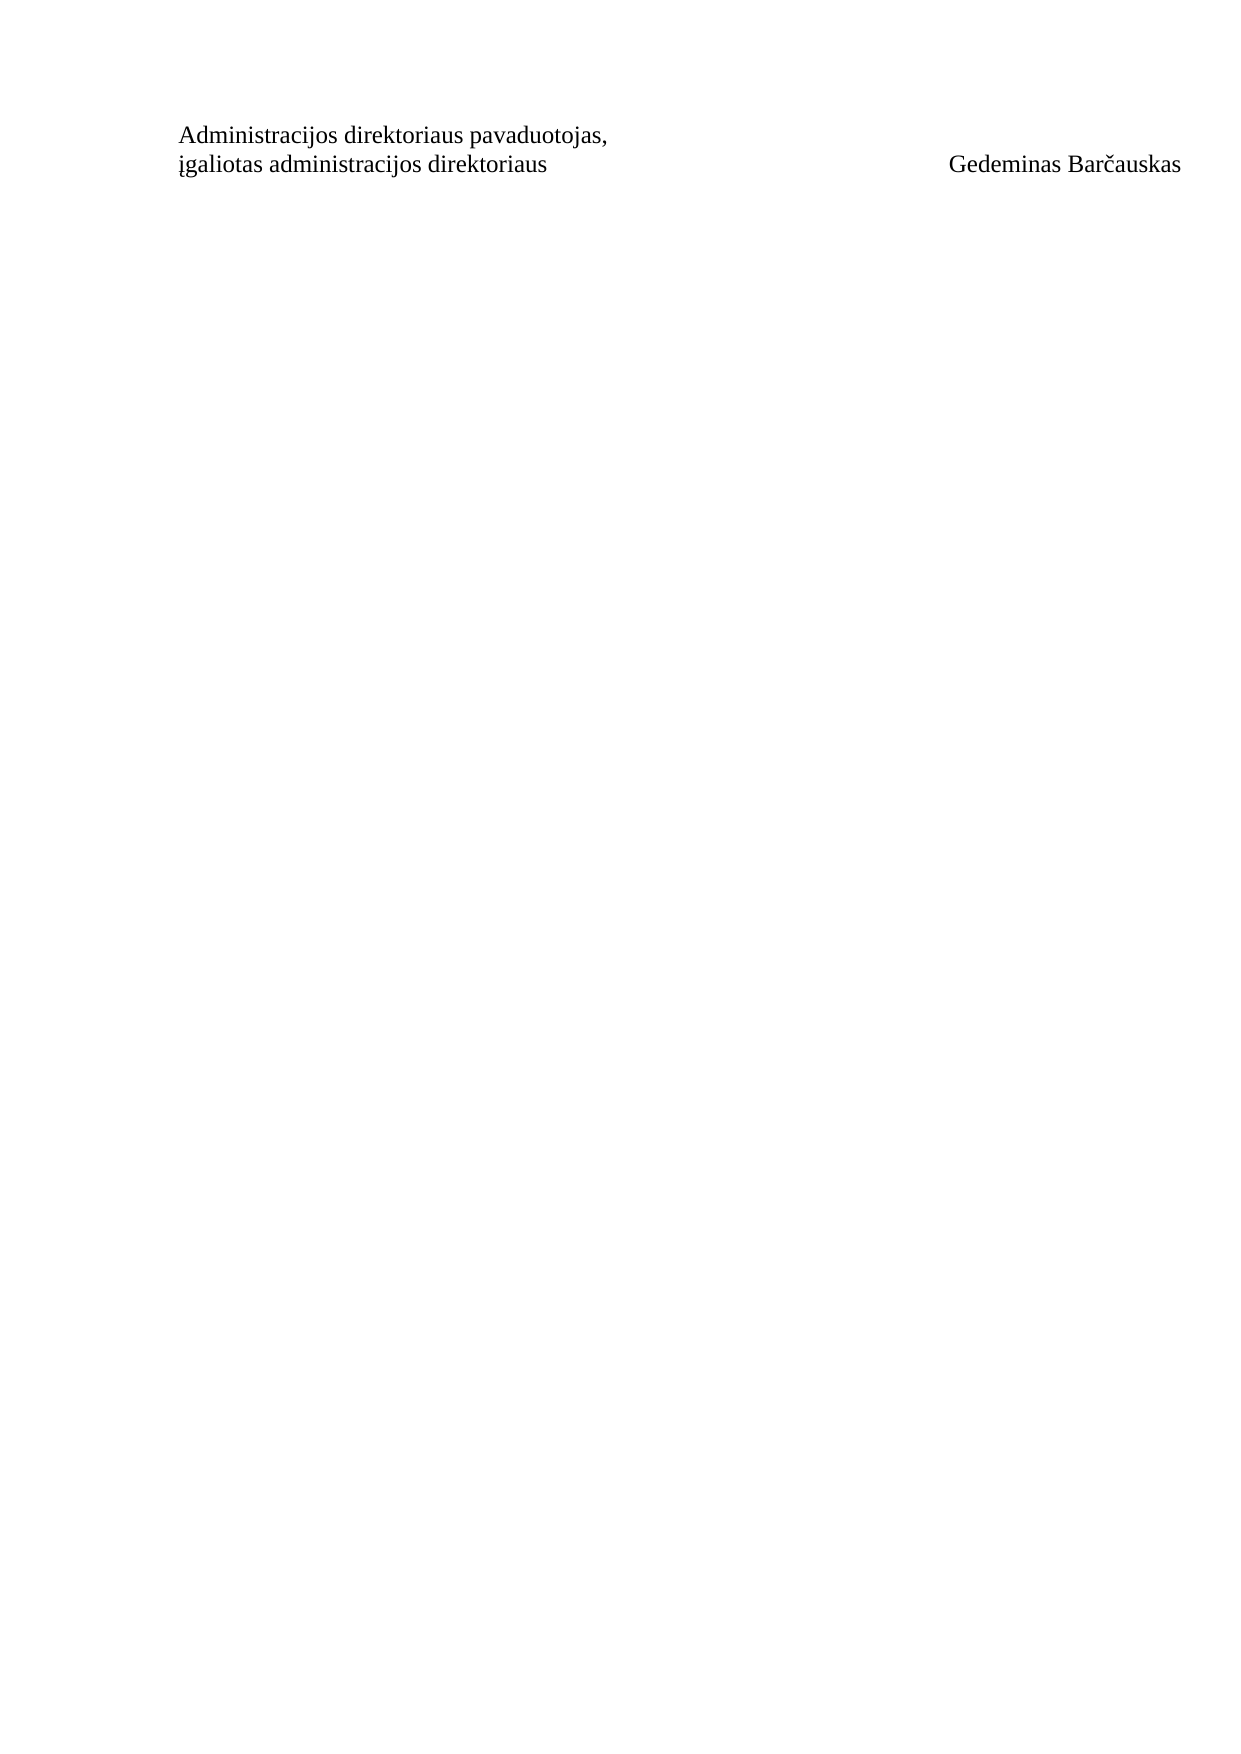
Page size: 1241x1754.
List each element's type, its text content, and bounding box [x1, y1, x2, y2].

table_header Gedeminas Barčauskas [739, 70, 1181, 178]
table_header Administracijos direktoriaus pavaduotojas, įgaliotas administracijos direktoriaus [178, 70, 739, 178]
